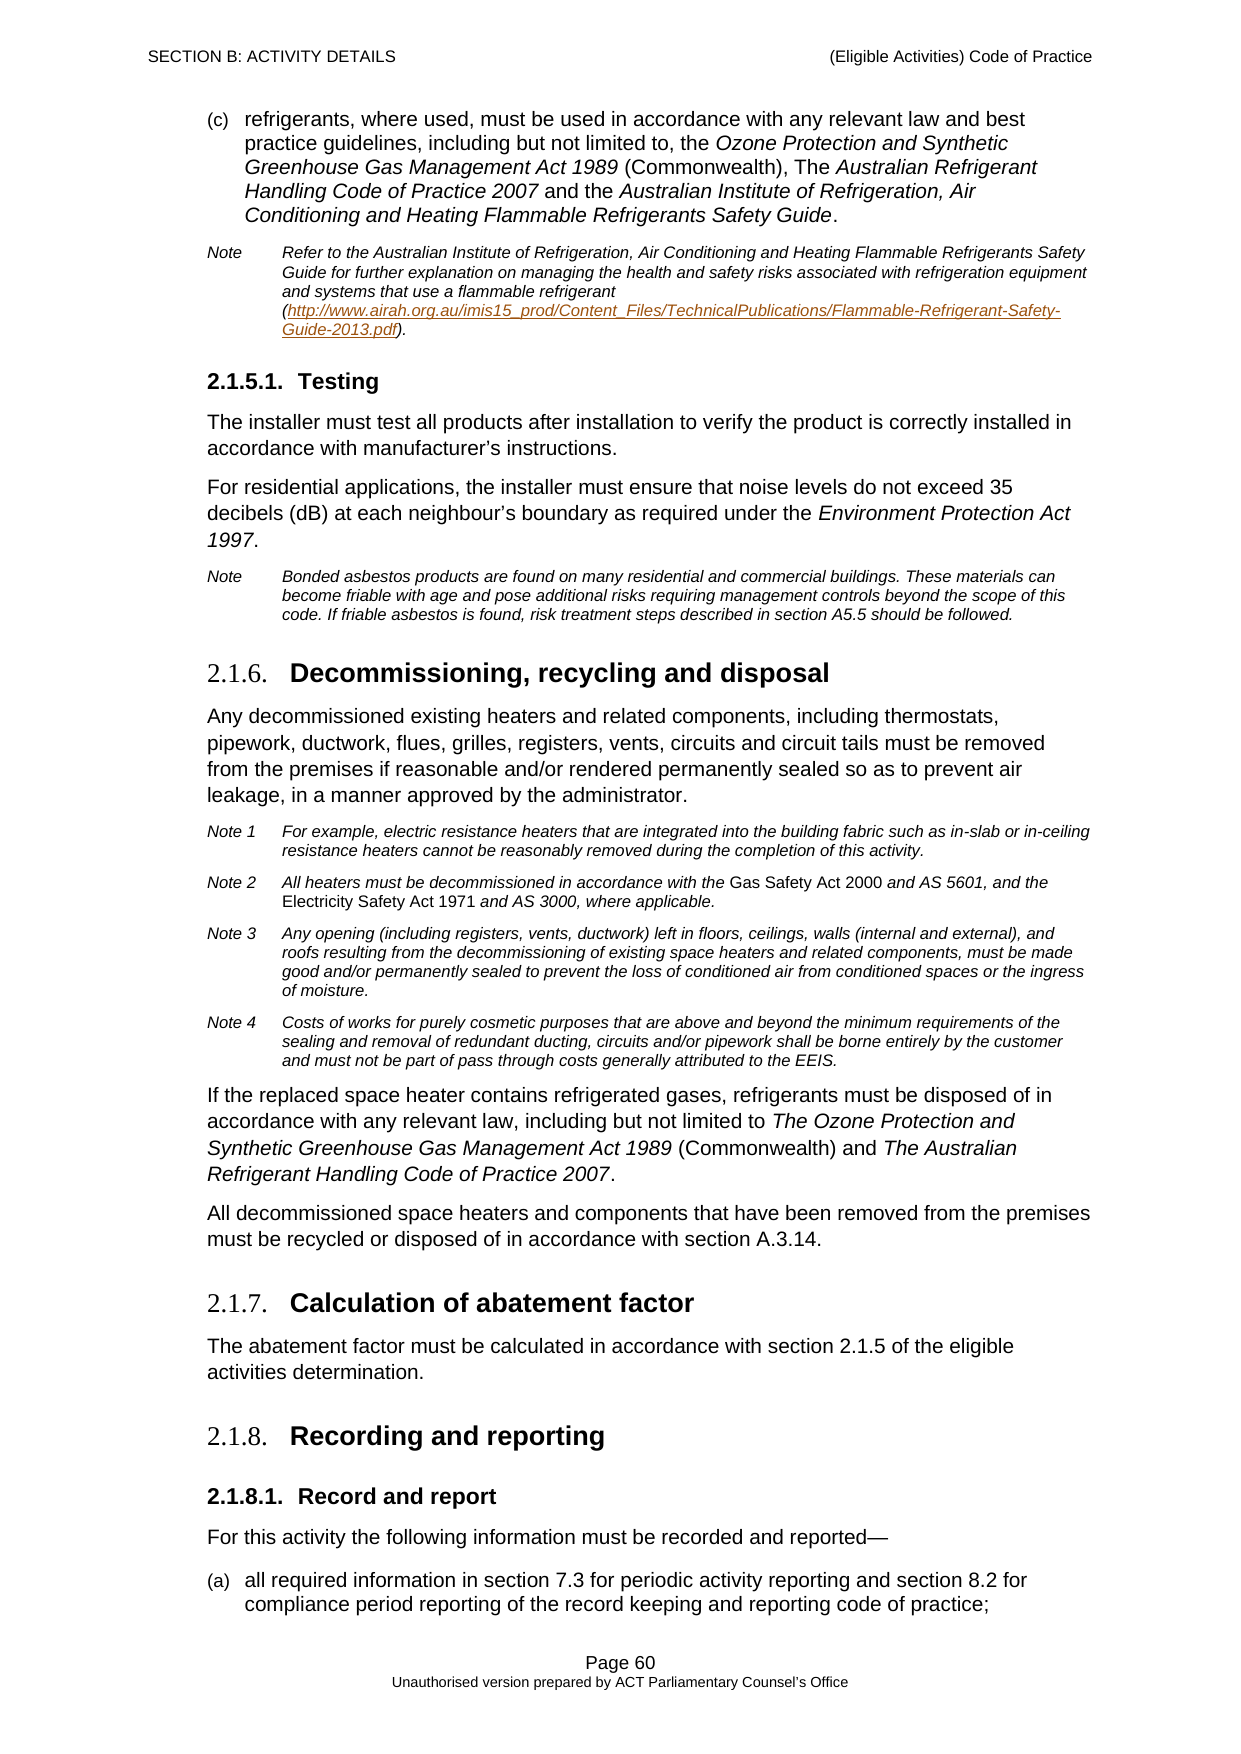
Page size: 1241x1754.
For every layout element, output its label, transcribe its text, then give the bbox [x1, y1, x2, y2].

text Note 2 All heaters must be decommissioned in accordance with the Gas Safety Act 2000 and AS 5601, and the Electricity Safety Act 1971 and AS 3000, where applicable. [207, 873, 1092, 911]
text Note Refer to the Australian Institute of Refrigeration, Air Conditioning and Heating Flammable Refrigerants Safety Guide for further explanation on managing the health and safety risks associated with refrigeration equipment and systems that use a flammable refrigerant (http://www.airah.org.au/imis15_prod/Content_Files/TechnicalPublications/Flammable-Refrigerant-Safety-Guide-2013.pdf). [207, 243, 1092, 339]
text Note 4 Costs of works for purely cosmetic purposes that are above and beyond the minimum requirements of the sealing and removal of redundant ducting, circuits and/or pipework shall be borne entirely by the customer and must not be part of pass through costs generally attributed to the EEIS. [207, 1013, 1092, 1070]
text Note 3 Any opening (including registers, vents, ductwork) left in floors, ceilings, walls (internal and external), and roofs resulting from the decommissioning of existing space heaters and related components, must be made good and/or permanently sealed to prevent the loss of conditioned air from conditioned spaces or the ingress of moisture. [207, 924, 1092, 1000]
subtitle Decommissioning, recycling and disposal [207, 657, 1092, 688]
subtitle Recording and reporting [207, 1420, 1092, 1451]
subtitle Testing [207, 368, 1092, 394]
text For residential applications, the installer must ensure that noise levels do not exceed 35 decibels (dB) at each neighbour’s boundary as required under the Environment Protection Act 1997. [207, 475, 1092, 552]
subtitle Calculation of abatement factor [207, 1287, 1092, 1318]
text The installer must test all products after installation to verify the product is correctly installed in accordance with manufacturer’s instructions. [207, 410, 1092, 460]
text All decommissioned space heaters and components that have been removed from the premises must be recycled or disposed of in accordance with section A.3.14. [207, 1201, 1092, 1251]
text refrigerants, where used, must be used in accordance with any relevant law and best practice guidelines, including but not limited to, the Ozone Protection and Synthetic Greenhouse Gas Management Act 1989 (Commonwealth), The Australian Refrigerant Handling Code of Practice 2007 and the Australian Institute of Refrigeration, Air Conditioning and Heating Flammable Refrigerants Safety Guide. [207, 107, 1092, 227]
text Any decommissioned existing heaters and related components, including thermostats, pipework, ductwork, flues, grilles, registers, vents, circuits and circuit tails must be removed from the premises if reasonable and/or rendered permanently sealed so as to prevent air leakage, in a manner approved by the administrator. [207, 704, 1092, 807]
text Note Bonded asbestos products are found on many residential and commercial buildings. These materials can become friable with age and pose additional risks requiring management controls beyond the scope of this code. If friable asbestos is found, risk treatment steps described in section A5.5 should be followed. [207, 566, 1092, 624]
list all required information in section 7.3 for periodic activity reporting and section 8.2 for compliance period reporting of the record keeping and reporting code of practice; [207, 1568, 1092, 1616]
text For this activity the following information must be recorded and reported— [207, 1525, 1092, 1549]
text If the replaced space heater contains refrigerated gases, refrigerants must be disposed of in accordance with any relevant law, including but not limited to The Ozone Protection and Synthetic Greenhouse Gas Management Act 1989 (Commonwealth) and The Australian Refrigerant Handling Code of Practice 2007. [207, 1083, 1092, 1186]
text The abatement factor must be calculated in accordance with section 2.1.5 of the eligible activities determination. [207, 1334, 1092, 1384]
text Note 1 For example, electric resistance heaters that are integrated into the building fabric such as in-slab or in-ceiling resistance heaters cannot be reasonably removed during the completion of this activity. [207, 822, 1092, 860]
subtitle Record and report [207, 1483, 1092, 1510]
